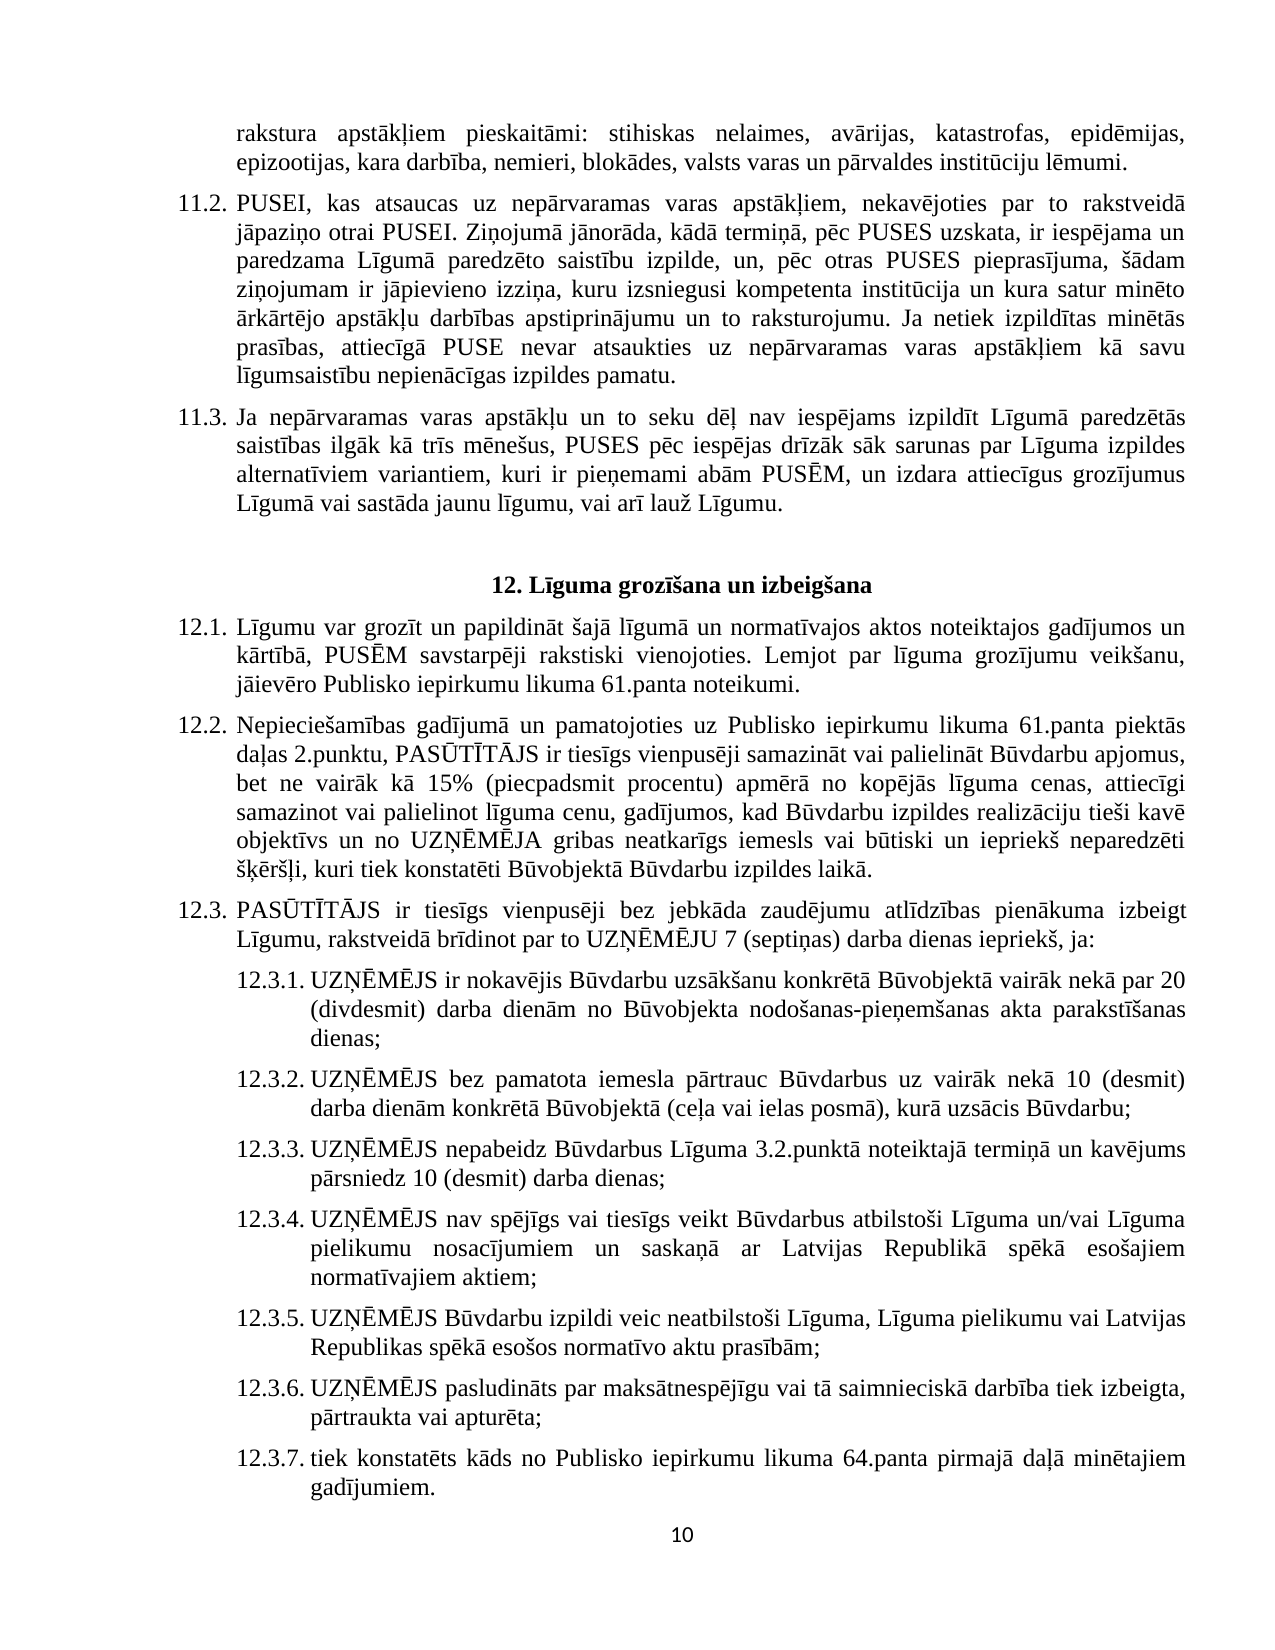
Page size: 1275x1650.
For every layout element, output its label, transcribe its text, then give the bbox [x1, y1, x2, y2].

list Līguma grozīšana un izbeigšana [177, 571, 1186, 599]
list PUSEI, kas atsaucas uz nepārvaramas varas apstākļiem, nekavējoties par to rakstveidā jāpaziņo otrai PUSEI. Ziņojumā jānorāda, kādā termiņā, pēc PUSES uzskata, ir iespējama un paredzama Līgumā paredzēto saistību izpilde, un, pēc otras PUSES pieprasījuma, šādam ziņojumam ir jāpievieno izziņa, kuru izsniegusi kompetenta institūcija un kura satur minēto ārkārtējo apstākļu darbības apstiprinājumu un to raksturojumu. Ja netiek izpildītas minētās prasības, attiecīgā PUSE nevar atsaukties uz nepārvaramas varas apstākļiem kā savu līgumsaistību nepienācīgas izpildes pamatu. [177, 188, 1186, 389]
list Nepieciešamības gadījumā un pamatojoties uz Publisko iepirkumu likuma 61.panta piektās daļas 2.punktu, PASŪTĪTĀJS ir tiesīgs vienpusēji samazināt vai palielināt Būvdarbu apjomus, bet ne vairāk kā 15% (piecpadsmit procentu) apmērā no kopējās līguma cenas, attiecīgi samazinot vai palielinot līguma cenu, gadījumos, kad Būvdarbu izpildes realizāciju tieši kavē objektīvs un no UZŅĒMĒJA gribas neatkarīgs iemesls vai būtiski un iepriekš neparedzēti šķēršļi, kuri tiek konstatēti Būvobjektā Būvdarbu izpildes laikā. [177, 711, 1186, 883]
list UZŅĒMĒJS bez pamatota iemesla pārtrauc Būvdarbus uz vairāk nekā 10 (desmit) darba dienām konkrētā Būvobjektā (ceļa vai ielas posmā), kurā uzsācis Būvdarbu; [236, 1064, 1186, 1122]
list tiek konstatēts kāds no Publisko iepirkumu likuma 64.panta pirmajā daļā minētajiem gadījumiem. [236, 1443, 1186, 1501]
list UZŅĒMĒJS Būvdarbu izpildi veic neatbilstoši Līguma, Līguma pielikumu vai Latvijas Republikas spēkā esošos normatīvo aktu prasībām; [236, 1303, 1186, 1361]
list PASŪTĪTĀJS ir tiesīgs vienpusēji bez jebkāda zaudējumu atlīdzības pienākuma izbeigt Līgumu, rakstveidā brīdinot par to UZŅĒMĒJU 7 (septiņas) darba dienas iepriekš, ja: [177, 896, 1186, 953]
list UZŅĒMĒJS nepabeidz Būvdarbus Līguma 3.2.punktā noteiktajā termiņā un kavējums pārsniedz 10 (desmit) darba dienas; [236, 1134, 1186, 1192]
list UZŅĒMĒJS ir nokavējis Būvdarbu uzsākšanu konkrētā Būvobjektā vairāk nekā par 20 (divdesmit) darba dienām no Būvobjekta nodošanas-pieņemšanas akta parakstīšanas dienas; [236, 966, 1186, 1052]
list UZŅĒMĒJS pasludināts par maksātnespējīgu vai tā saimnieciskā darbība tiek izbeigta, pārtraukta vai apturēta; [236, 1373, 1186, 1431]
list var grozīt un papildināt šajā līgumā un normatīvajos aktos noteiktajos gadījumos un kārtībā, PUSĒM savstarpēji rakstiski vienojoties. Lemjot par līguma grozījumu veikšanu, jāievēro Publisko iepirkumu likuma 61.panta noteikumi. [177, 612, 1186, 698]
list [177, 118, 1186, 176]
list UZŅĒMĒJS nav spējīgs vai tiesīgs veikt Būvdarbus atbilstoši Līguma un/vai Līguma pielikumu nosacījumiem un saskaņā ar Latvijas Republikā spēkā esošajiem normatīvajiem aktiem; [236, 1204, 1186, 1291]
list Ja nepārvaramas varas apstākļu un to seku dēļ nav iespējams izpildīt Līgumā paredzētās saistības ilgāk kā trīs mēnešus, PUSES pēc iespējas drīzāk sāk sarunas par Līguma izpildes alternatīviem variantiem, kuri ir pieņemami abām PUSĒM, un izdara attiecīgus grozījumus Līgumā vai sastāda jaunu līgumu, vai arī lauž Līgumu. [177, 402, 1186, 517]
